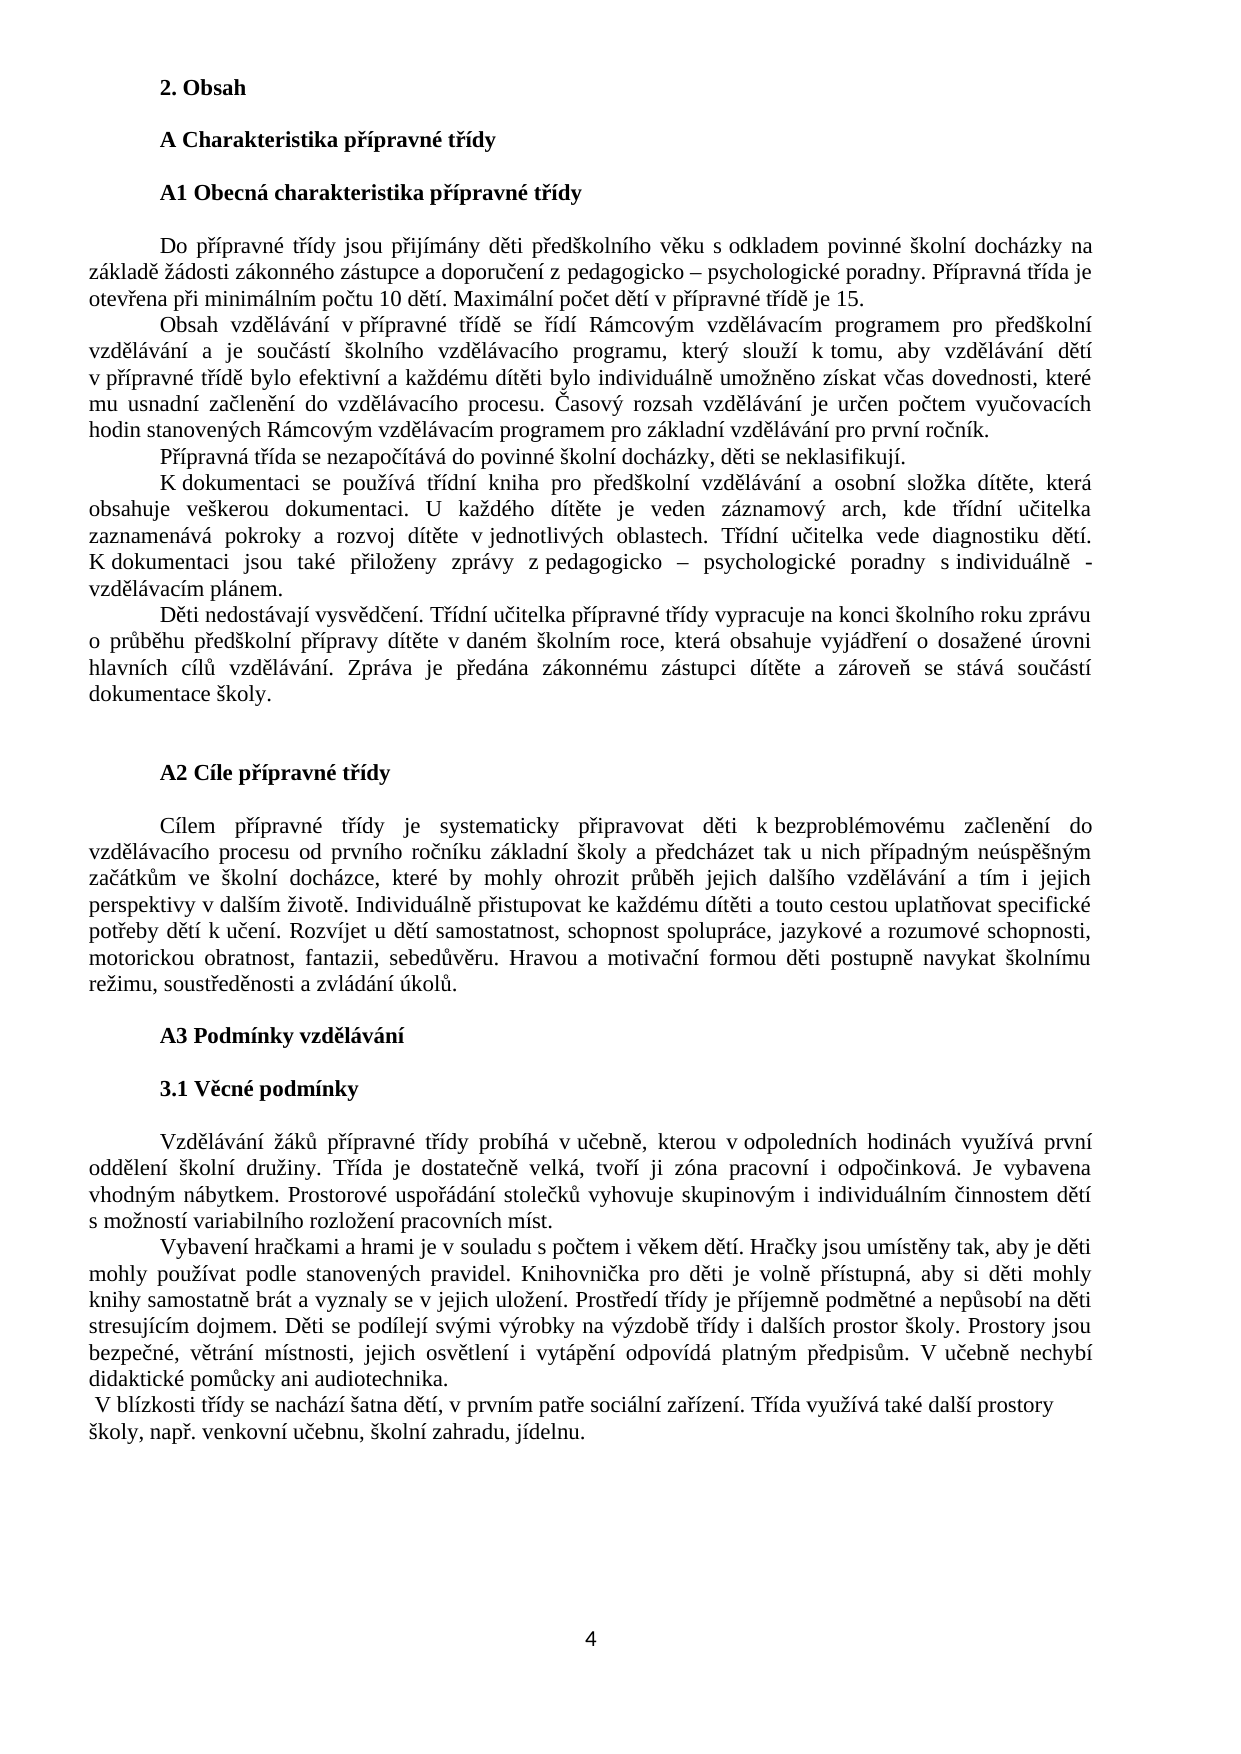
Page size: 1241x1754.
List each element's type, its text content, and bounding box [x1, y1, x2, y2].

text Obsah vzdělávání v přípravné třídě se řídí Rámcovým vzdělávacím programem pro předškolní vzdělávání a je součástí školního vzdělávacího programu, který slouží k tomu, aby vzdělávání dětí v přípravné třídě bylo efektivní a každému dítěti bylo individuálně umožněno získat včas dovednosti, které mu usnadní začlenění do vzdělávacího procesu. Časový rozsah vzdělávání je určen počtem vyučovacích hodin stanovených Rámcovým vzdělávacím programem pro základní vzdělávání pro první ročník. [89, 311, 1093, 443]
text K dokumentaci se používá třídní kniha pro předškolní vzdělávání a osobní složka dítěte, která obsahuje veškerou dokumentaci. U každého dítěte je veden záznamový arch, kde třídní učitelka zaznamenává pokroky a rozvoj dítěte v jednotlivých oblastech. Třídní učitelka vede diagnostiku dětí. K dokumentaci jsou také přiloženy zprávy z pedagogicko – psychologické poradny s individuálně - vzdělávacím plánem. [89, 469, 1093, 601]
text 3.1 Věcné podmínky [89, 1075, 1093, 1102]
text Vzdělávání žáků přípravné třídy probíhá v učebně, kterou v odpoledních hodinách využívá první oddělení školní družiny. Třída je dostatečně velká, tvoří ji zóna pracovní i odpočinková. Je vybavena vhodným nábytkem. Prostorové uspořádání stolečků vyhovuje skupinovým i individuálním činnostem dětí s možností variabilního rozložení pracovních míst. [89, 1128, 1093, 1233]
text V blízkosti třídy se nachází šatna dětí, v prvním patře sociální zařízení. Třída využívá také další prostory školy, např. venkovní učebnu, školní zahradu, jídelnu. [89, 1392, 1093, 1444]
text A2 Cíle přípravné třídy [89, 759, 1093, 785]
text Vybavení hračkami a hrami je v souladu s počtem i věkem dětí. Hračky jsou umístěny tak, aby je děti mohly používat podle stanovených pravidel. Knihovnička pro děti je volně přístupná, aby si děti mohly knihy samostatně brát a vyznaly se v jejich uložení. Prostředí třídy je příjemně podmětné a nepůsobí na děti stresujícím dojmem. Děti se podílejí svými výrobky na výzdobě třídy i dalších prostor školy. Prostory jsou bezpečné, větrání místnosti, jejich osvětlení i vytápění odpovídá platným předpisům. V učebně nechybí didaktické pomůcky ani audiotechnika. [89, 1233, 1093, 1392]
text Přípravná třída se nezapočítává do povinné školní docházky, děti se neklasifikují. [89, 443, 1093, 469]
text A3 Podmínky vzdělávání [89, 1023, 1093, 1049]
text Děti nedostávají vysvědčení. Třídní učitelka přípravné třídy vypracuje na konci školního roku zprávu o průběhu předškolní přípravy dítěte v daném školním roce, která obsahuje vyjádření o dosažené úrovni hlavních cílů vzdělávání. Zpráva je předána zákonnému zástupci dítěte a zároveň se stává součástí dokumentace školy. [89, 601, 1093, 706]
text Cílem přípravné třídy je systematicky připravovat děti k bezproblémovému začlenění do vzdělávacího procesu od prvního ročníku základní školy a předcházet tak u nich případným neúspěšným začátkům ve školní docházce, které by mohly ohrozit průběh jejich dalšího vzdělávání a tím i jejich perspektivy v dalším životě. Individuálně přistupovat ke každému dítěti a touto cestou uplatňovat specifické potřeby dětí k učení. Rozvíjet u dětí samostatnost, schopnost spolupráce, jazykové a rozumové schopnosti, motorickou obratnost, fantazii, sebedůvěru. Hravou a motivační formou děti postupně navykat školnímu režimu, soustředěnosti a zvládání úkolů. [89, 812, 1093, 996]
text A Charakteristika přípravné třídy [89, 127, 1093, 153]
text 2. Obsah [89, 74, 1093, 100]
text Do přípravné třídy jsou přijímány děti předškolního věku s odkladem povinné školní docházky na základě žádosti zákonného zástupce a doporučení z pedagogicko – psychologické poradny. Přípravná třída je otevřena při minimálním počtu 10 dětí. Maximální počet dětí v přípravné třídě je 15. [89, 232, 1093, 311]
text A1 Obecná charakteristika přípravné třídy [89, 179, 1093, 206]
